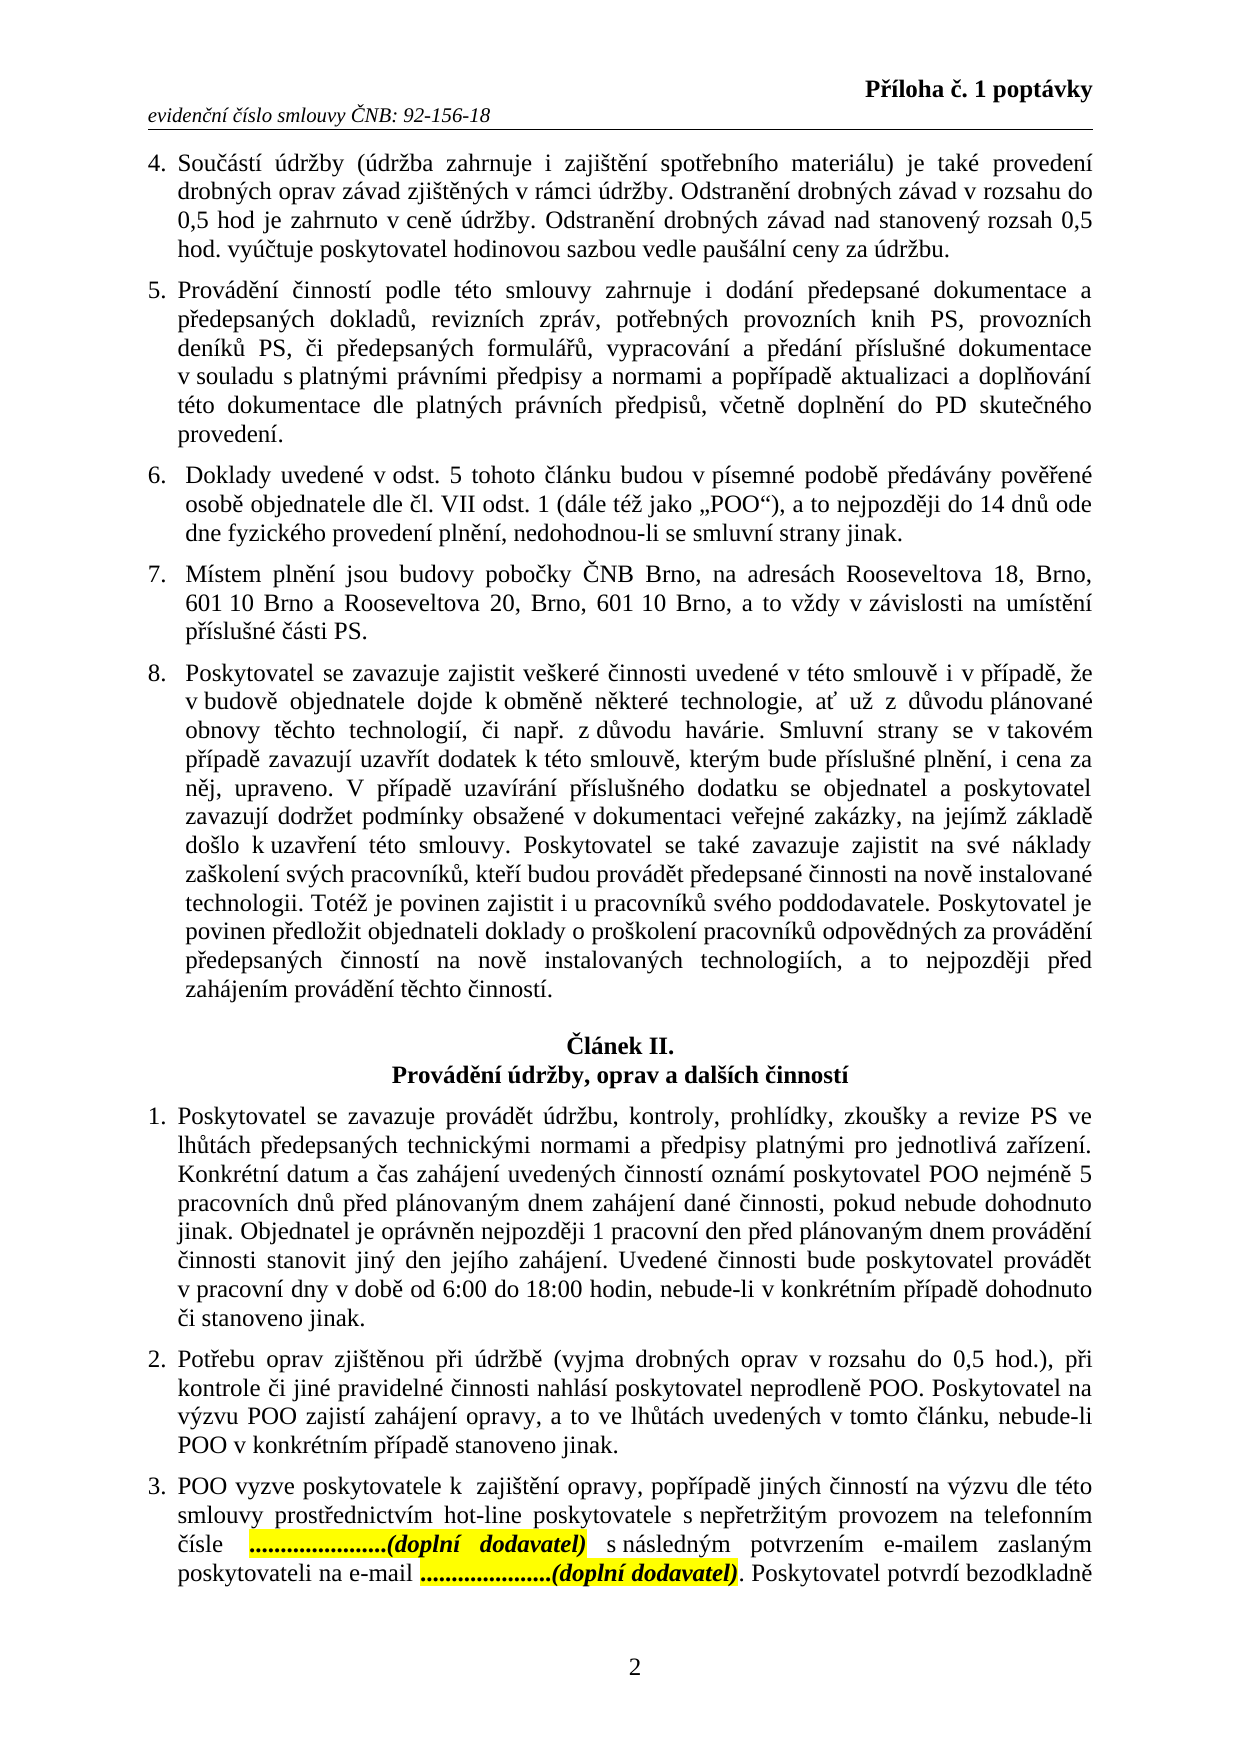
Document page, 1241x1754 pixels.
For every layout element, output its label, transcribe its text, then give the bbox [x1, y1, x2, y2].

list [148, 1471, 1093, 1586]
subtitle Provádění údržby, oprav a dalších činností [148, 1060, 1093, 1089]
text 6. Doklady uvedené v odst. 5 tohoto článku budou v písemné podobě předávány pověřené osobě objednatele dle čl. VII odst. 1 (dále též jako „POO“), a to nejpozději do 14 dnů ode dne fyzického provedení plnění, nedohodnou-li se smluvní strany jinak. [148, 460, 1093, 546]
list Poskytovatel se zavazuje provádět údržbu, kontroly, prohlídky, zkoušky a revize PS ve lhůtách předepsaných technickými normami a předpisy platnými pro jednotlivá zařízení. Konkrétní datum a čas zahájení uvedených činností oznámí poskytovatel POO nejméně 5 pracovních dnů před plánovaným dnem zahájení dané činnosti, pokud nebude dohodnuto jinak. Objednatel je oprávněn nejpozději 1 pracovní den před plánovaným dnem provádění činnosti stanovit jiný den jejího zahájení. Uvedené činnosti bude poskytovatel provádět v pracovní dny v době od 6:00 do 18:00 hodin, nebude-li v konkrétním případě dohodnuto či stanoveno jinak. [148, 1101, 1093, 1331]
text 7. Místem plnění jsou budovy pobočky ČNB Brno, na adresách Rooseveltova 18, Brno, 601 10 Brno a Rooseveltova 20, Brno, 601 10 Brno, a to vždy v závislosti na umístění příslušné části PS. [148, 559, 1093, 645]
list Potřebu oprav zjištěnou při údržbě (vyjma drobných oprav v rozsahu do 0,5 hod.), při kontrole či jiné pravidelné činnosti nahlásí poskytovatel neprodleně POO. Poskytovatel na výzvu POO zajistí zahájení opravy, a to ve lhůtách uvedených v tomto článku, nebude-li POO v konkrétním případě stanoveno jinak. [148, 1344, 1093, 1459]
subtitle Článek II. [148, 1031, 1093, 1060]
text 5. Provádění činností podle této smlouvy zahrnuje i dodání předepsané dokumentace a předepsaných dokladů, revizních zpráv, potřebných provozních knih PS, provozních deníků PS, či předepsaných formulářů, vypracování a předání příslušné dokumentace v souladu s platnými právními předpisy a normami a popřípadě aktualizaci a doplňování této dokumentace dle platných právních předpisů, včetně doplnění do PD skutečného provedení. [148, 275, 1093, 448]
text 4. Součástí údržby (údržba zahrnuje i zajištění spotřebního materiálu) je také provedení drobných oprav závad zjištěných v rámci údržby. Odstranění drobných závad v rozsahu do 0,5 hod je zahrnuto v ceně údržby. Odstranění drobných závad nad stanovený rozsah 0,5 hod. vyúčtuje poskytovatel hodinovou sazbou vedle paušální ceny za údržbu. [148, 148, 1093, 263]
text 8. Poskytovatel se zavazuje zajistit veškeré činnosti uvedené v této smlouvě i v případě, že v budově objednatele dojde k obměně některé technologie, ať už z důvodu plánované obnovy těchto technologií, či např. z důvodu havárie. Smluvní strany se v takovém případě zavazují uzavřít dodatek k této smlouvě, kterým bude příslušné plnění, i cena za něj, upraveno. V případě uzavírání příslušného dodatku se objednatel a poskytovatel zavazují dodržet podmínky obsažené v dokumentaci veřejné zakázky, na jejímž základě došlo k uzavření této smlouvy. Poskytovatel se také zavazuje zajistit na své náklady zaškolení svých pracovníků, kteří budou provádět předepsané činnosti na nově instalované technologii. Totéž je povinen zajistit i u pracovníků svého poddodavatele. Poskytovatel je povinen předložit objednateli doklady o proškolení pracovníků odpovědných za provádění předepsaných činností na nově instalovaných technologiích, a to nejpozději před zahájením provádění těchto činností. [148, 658, 1093, 1003]
